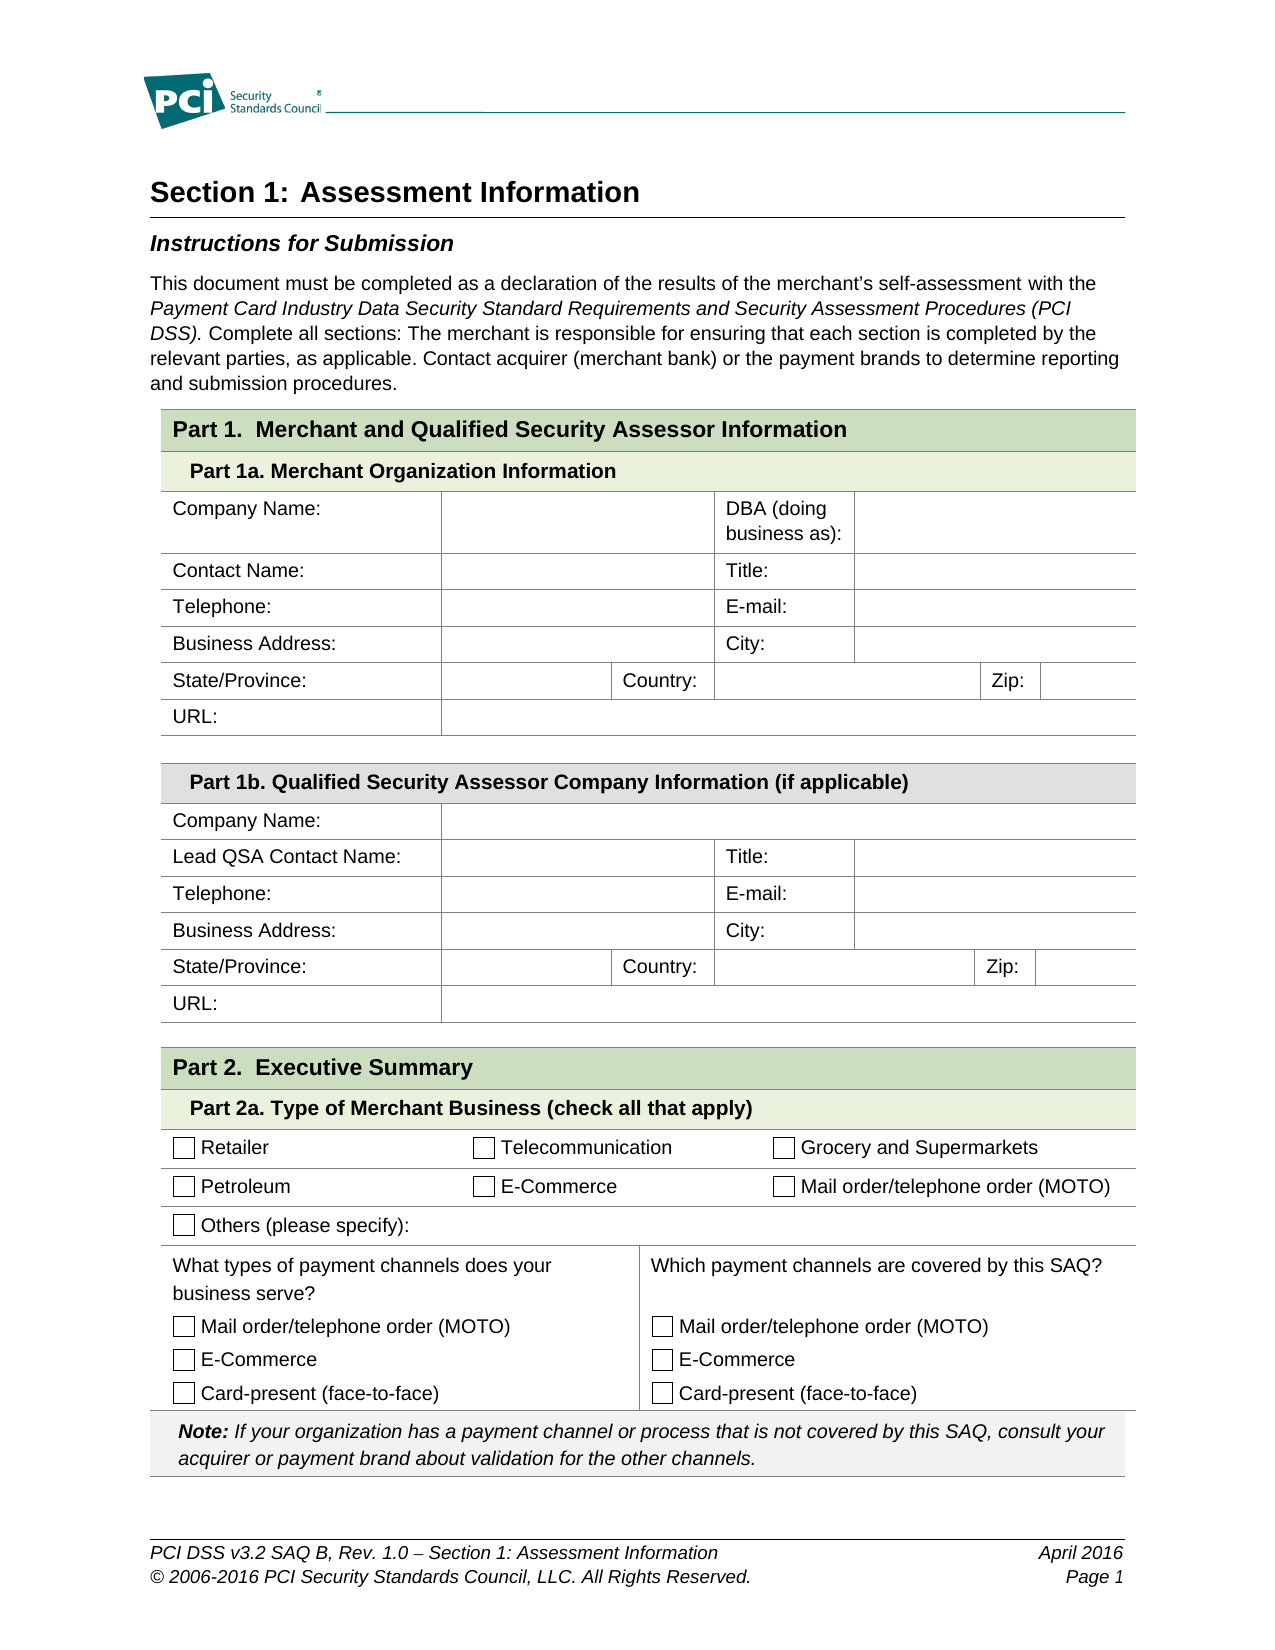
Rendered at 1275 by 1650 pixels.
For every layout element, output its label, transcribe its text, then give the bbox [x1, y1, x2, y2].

table_cell [442, 492, 714, 552]
table_header Part 1. Merchant and Qualified Security Assessor Information [161, 410, 1136, 451]
table_cell Company Name: [161, 804, 441, 839]
table_cell [442, 950, 611, 985]
table_cell [1036, 950, 1136, 985]
table_cell City: [715, 913, 854, 949]
table_cell Retailer Telecommunication Grocery and Supermarkets [161, 1130, 1136, 1167]
table_cell Petroleum E-Commerce Mail order/telephone order (MOTO) [161, 1169, 1136, 1206]
table_cell [855, 590, 1136, 626]
table_cell [855, 492, 1136, 552]
table_cell Part 1a. Merchant Organization Information [161, 452, 1136, 491]
table_cell [442, 840, 714, 876]
table_cell [715, 950, 974, 985]
table_cell Country: [612, 663, 714, 699]
table_cell [855, 554, 1136, 589]
table_cell [442, 913, 714, 949]
table_cell [442, 663, 611, 699]
table_cell Company Name: [161, 492, 441, 552]
table_cell [442, 804, 1136, 839]
table_cell Which payment channels are covered by this SAQ? Mail order/telephone order (MOTO) E-Commerce Card-present (face-to-face) [640, 1246, 1136, 1410]
table_cell Business Address: [161, 627, 441, 662]
table_cell Note: If your organization has a payment channel or process that is not covered by this SAQ, consult your acquirer or payment brand about validation for the other channels. [150, 1411, 1125, 1476]
table_cell Title: [715, 554, 854, 589]
table_cell [442, 877, 714, 912]
table_header Part 1b. Qualified Security Assessor Company Information (if applicable) [161, 764, 1136, 803]
subtitle Section 1: Assessment Information [150, 175, 1125, 217]
table_cell [715, 663, 980, 699]
table_cell [442, 590, 714, 626]
table_cell Zip: [981, 663, 1040, 699]
table_cell URL: [161, 700, 441, 735]
table_cell State/Province: [161, 950, 441, 985]
table_cell Contact Name: [161, 554, 441, 589]
table_cell [1041, 663, 1136, 699]
table_cell [855, 840, 1136, 876]
table_cell [855, 913, 1136, 949]
table_cell Others (please specify): [161, 1207, 1136, 1245]
text Instructions for Submission [150, 230, 1125, 257]
table_cell [442, 700, 1136, 735]
table_cell What types of payment channels does your business serve? Mail order/telephone order (MOTO) E-Commerce Card-present (face-to-face) [161, 1246, 639, 1410]
table_cell City: [715, 627, 854, 662]
table_cell Title: [715, 840, 854, 876]
table_cell [855, 627, 1136, 662]
table_cell Part 2a. Type of Merchant Business (check all that apply) [161, 1090, 1136, 1129]
table_header Part 2. Executive Summary [161, 1048, 1136, 1089]
text This document must be completed as a declaration of the results of the merchant’s self-assessment with the Payment Card Industry Data Security Standard Requirements and Security Assessment Procedures (PCI DSS). Complete all sections: The merchant is responsible for ensuring that each section is completed by the relevant parties, as applicable. Contact acquirer (merchant bank) or the payment brands to determine reporting and submission procedures. [150, 272, 1125, 394]
table_cell Telephone: [161, 877, 441, 912]
table_cell [442, 627, 714, 662]
table_cell E-mail: [715, 877, 854, 912]
table_cell [855, 877, 1136, 912]
picture [143, 73, 322, 129]
table_cell URL: [161, 986, 441, 1022]
table_cell DBA (doing business as): [715, 492, 854, 552]
table_cell E-mail: [715, 590, 854, 626]
table_cell [442, 554, 714, 589]
table_cell Lead QSA Contact Name: [161, 840, 441, 876]
table_cell Telephone: [161, 590, 441, 626]
table_cell Business Address: [161, 913, 441, 949]
table_cell Country: [612, 950, 714, 985]
table_cell Zip: [975, 950, 1035, 985]
table_cell [442, 986, 1136, 1022]
table_cell State/Province: [161, 663, 441, 699]
